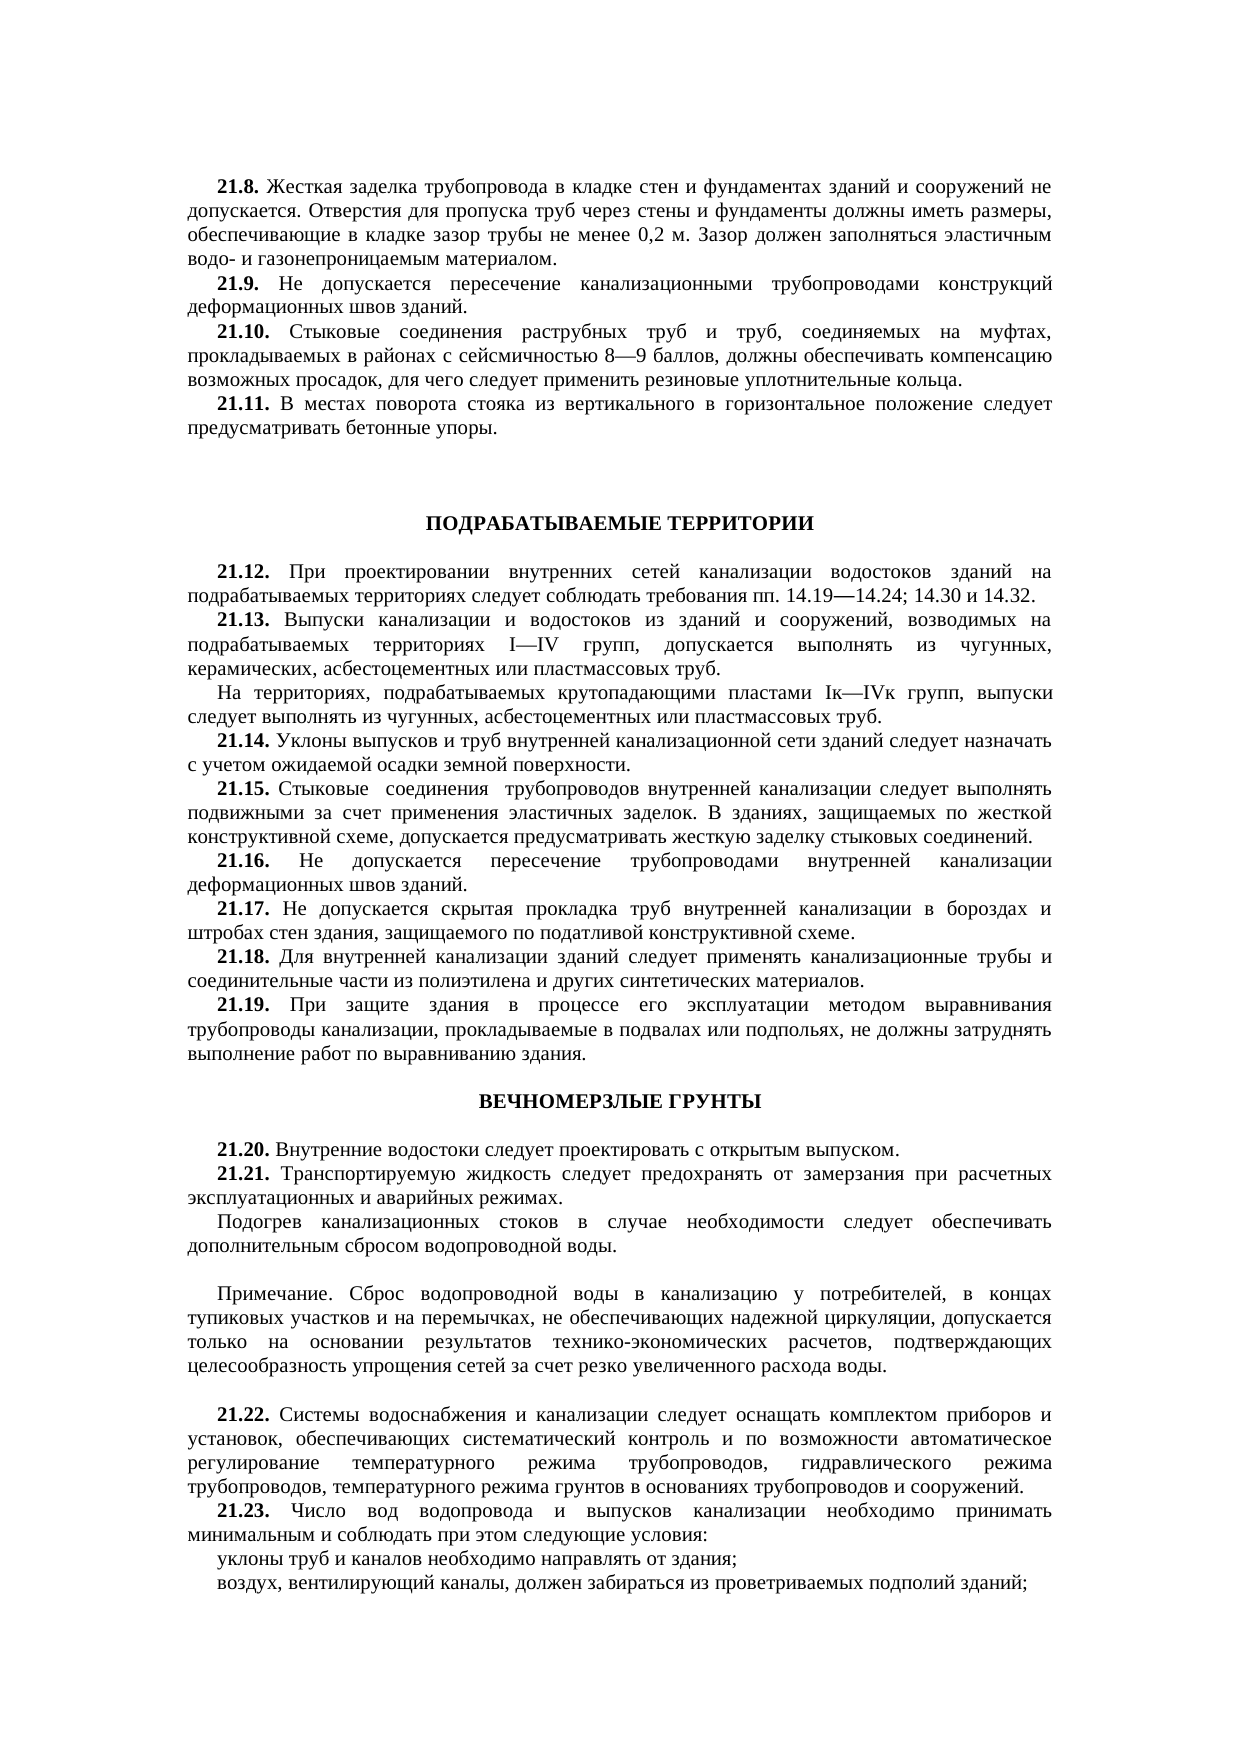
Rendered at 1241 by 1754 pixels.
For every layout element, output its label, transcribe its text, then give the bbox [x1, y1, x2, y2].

text 21.18. Для внутренней канализации зданий следует применять канализационные трубы и соединительные части из полиэтилена и других синтетических материалов. [187, 944, 1053, 992]
text уклоны труб и каналов необходимо направлять от здания; [187, 1546, 1053, 1570]
text воздух, вентилирующий каналы, должен забираться из проветриваемых подполий зданий; [187, 1570, 1053, 1594]
text 21.14. Уклоны выпусков и труб внутренней канализационной сети зданий следует назначать с учетом ожидаемой осадки земной поверхности. [187, 728, 1053, 776]
text 21.22. Системы водоснабжения и канализации следует оснащать комплектом приборов и установок, обеспечивающих систематический контроль и по возможности автоматическое регулирование температурного режима трубопроводов, гидравлического режима трубопроводов, температурного режима грунтов в основаниях трубопроводов и сооружений. [187, 1401, 1053, 1498]
text 21.20. Внутренние водостоки следует проектировать с открытым выпуском. [187, 1137, 1053, 1161]
text 21.17. Не допускается скрытая прокладка труб внутренней канализации в бороздах и штробах стен здания, защищаемого по податливой конструктивной схеме. [187, 896, 1053, 944]
text На территориях, подрабатываемых крутопадающими пластами Iк—IVк групп, выпуски следует выполнять из чугунных, асбестоцементных или пластмассовых труб. [187, 679, 1053, 728]
text 21.9. Не допускается пересечение канализационными трубопроводами конструкций деформационных швов зданий. [187, 270, 1053, 318]
text 21.13. Выпуски канализации и водостоков из зданий и сооружений, возводимых на подрабатываемых территориях I—IV групп, допускается выполнять из чугунных, керамических, асбестоцементных или пластмассовых труб. [187, 607, 1053, 679]
text 21.19. При защите здания в процессе его эксплуатации методом выравнивания трубопроводы канализации, прокладываемые в подвалах или подпольях, не должны затруднять выполнение работ по выравниванию здания. [187, 992, 1053, 1064]
text 21.23. Число вод водопровода и выпусков канализации необходимо принимать минимальным и соблюдать при этом следующие условия: [187, 1498, 1053, 1546]
text 21.8. Жесткая заделка трубопровода в кладке стен и фундаментах зданий и сооружений не допускается. Отверстия для пропуска труб через стены и фундаменты должны иметь размеры, обеспечивающие в кладке зазор трубы не менее 0,2 м. Зазор должен заполняться эластичным водо- и газонепроницаемым материалом. [187, 174, 1053, 270]
text 21.11. В местах поворота стояка из вертикального в горизонтальное положение следует предусматривать бетонные упоры. [187, 391, 1053, 439]
text ВЕЧНОМЕРЗЛЫЕ ГРУНТЫ [187, 1088, 1053, 1113]
text Подогрев канализационных стоков в случае необходимости следует обеспечивать дополнительным сбросом водопроводной воды. [187, 1209, 1053, 1257]
text 21.10. Стыковые соединения раструбных труб и труб, соединяемых на муфтах, прокладываемых в районах с сейсмичностью 8—9 баллов, должны обеспечивать компенсацию возможных просадок, для чего следует применить резиновые уплотнительные кольца. [187, 318, 1053, 391]
text 21.15. Стыковые соединения трубопроводов внутренней канализации следует выполнять подвижными за счет применения эластичных заделок. В зданиях, защищаемых по жесткой конструктивной схеме, допускается предусматривать жесткую заделку стыковых соединений. [187, 776, 1053, 848]
text 21.12. При проектировании внутренних сетей канализации водостоков зданий на подрабатываемых территориях следует соблюдать требования пп. 14.1914.24; 14.30 и 14.32. [187, 559, 1053, 607]
text ПОДРАБАТЫВАЕМЫЕ ТЕРРИТОРИИ [187, 511, 1053, 535]
text 21.16. Не допускается пересечение трубопроводами внутренней канализации деформационных швов зданий. [187, 848, 1053, 896]
text Примечание. Сброс водопроводной воды в канализацию у потребителей, в концах тупиковых участков и на перемычках, не обеспечивающих надежной циркуляции, допускается только на основании результатов технико-экономических расчетов, подтверждающих целесообразность упрощения сетей за счет резко увеличенного расхода воды. [187, 1281, 1053, 1377]
text 21.21. Транспортируемую жидкость следует предохранять от замерзания при расчетных эксплуатационных и аварийных режимах. [187, 1161, 1053, 1209]
